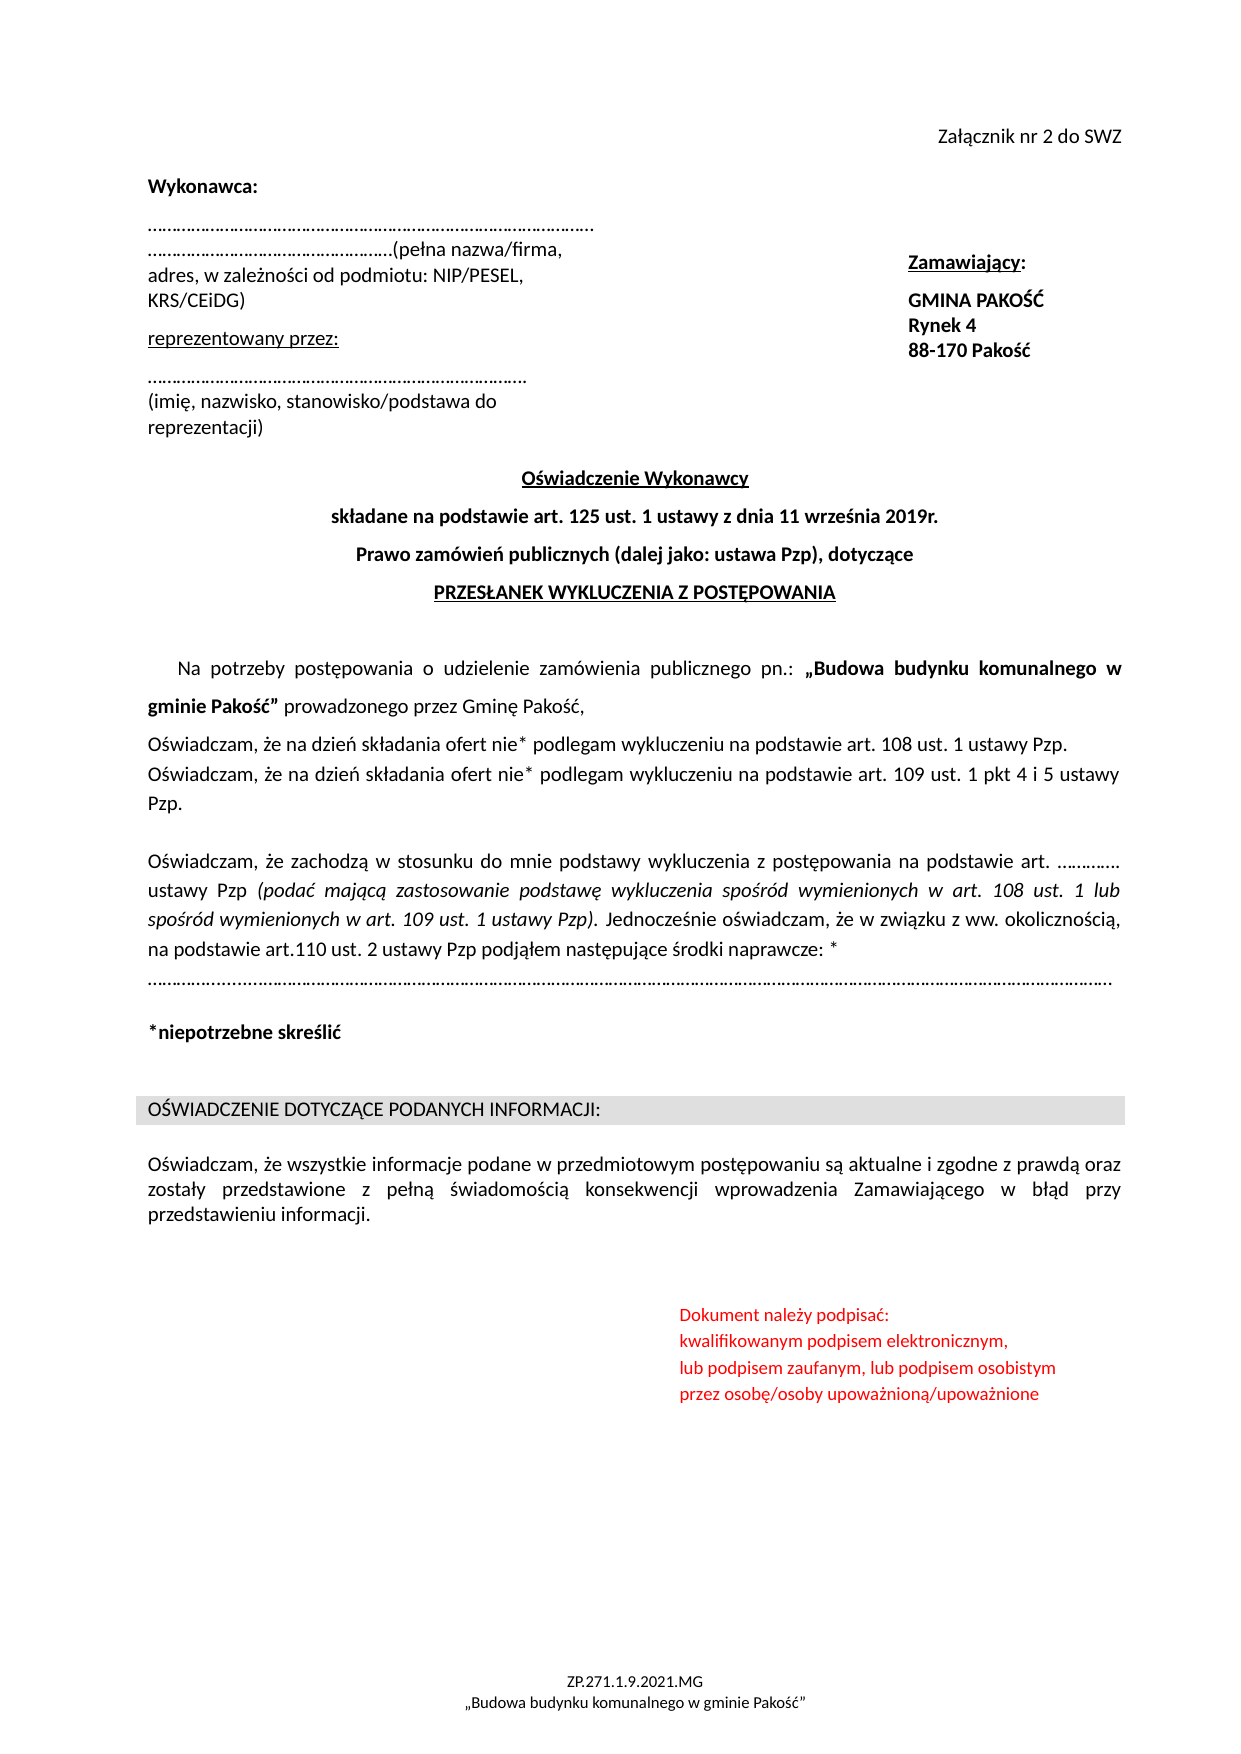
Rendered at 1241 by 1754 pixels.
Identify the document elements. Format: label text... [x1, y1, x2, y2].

text ………………………………………………………………………………………………………………………………(pełna nazwa/firma, adres, w zależności od podmiotu: NIP/PESEL, KRS/CEiDG) [148, 211, 598, 313]
table_header OŚWIADCZENIE DOTYCZĄCE PODANYCH INFORMACJI: [136, 1096, 1125, 1125]
text PRZESŁANEK WYKLUCZENIA Z POSTĘPOWANIA [148, 579, 1122, 604]
text lub podpisem zaufanym, lub podpisem osobistym [679, 1356, 1226, 1379]
text Załącznik nr 2 do SWZ [148, 123, 1122, 148]
text *niepotrzebne skreślić [148, 1019, 1122, 1045]
text reprezentowany przez: [148, 325, 598, 351]
text Na potrzeby postępowania o udzielenie zamówienia publicznego pn.: „Budowa budynku komunalnego w gminie Pakość” prowadzonego przez Gminę Pakość, [148, 655, 1122, 719]
text Oświadczam, że zachodzą w stosunku do mnie podstawy wykluczenia z postępowania na podstawie art. …………. ustawy Pzp (podać mającą zastosowanie podstawę wykluczenia spośród wymienionych w art. 108 ust. 1 lub spośród wymienionych w art. 109 ust. 1 ustawy Pzp). Jednocześnie oświadczam, że w związku z ww. okolicznością, na podstawie art.110 ust. 2 ustawy Pzp podjąłem następujące środki naprawcze: * [148, 848, 1122, 961]
text Oświadczenie Wykonawcy [148, 465, 1122, 490]
text …………...........…………………………………………………………………………………………………………………………………………………………… [148, 965, 1122, 990]
text Oświadczam, że wszystkie informacje podane w przedmiotowym postępowaniu są aktualne i zgodne z prawdą oraz zostały przedstawione z pełną świadomością konsekwencji wprowadzenia Zamawiającego w błąd przy przedstawieniu informacji. [148, 1151, 1122, 1227]
text Rynek 4 [908, 312, 1122, 338]
text przez osobę/osoby upoważnioną/upoważnione [679, 1382, 1122, 1405]
text Prawo zamówień publicznych (dalej jako: ustawa Pzp), dotyczące [148, 541, 1122, 566]
text składane na podstawie art. 125 ust. 1 ustawy z dnia 11 września 2019r. [148, 503, 1122, 528]
subtitle 88-170 Pakość [908, 338, 1122, 363]
text Wykonawca: [148, 173, 598, 198]
text kwalifikowanym podpisem elektronicznym, [679, 1330, 1226, 1353]
text GMINA PAKOŚĆ [908, 287, 1122, 312]
text ……………………………………………………………………. (imię, nazwisko, stanowisko/podstawa do reprezentacji) [148, 363, 598, 439]
text Dokument należy podpisać: [679, 1303, 1226, 1326]
text Oświadczam, że na dzień składania ofert nie* podlegam wykluczeniu na podstawie art. 108 ust. 1 ustawy Pzp. [148, 732, 1122, 757]
text Zamawiający: [908, 249, 1122, 274]
text Oświadczam, że na dzień składania ofert nie* podlegam wykluczeniu na podstawie art. 109 ust. 1 pkt 4 i 5 ustawy Pzp. [148, 761, 1122, 815]
